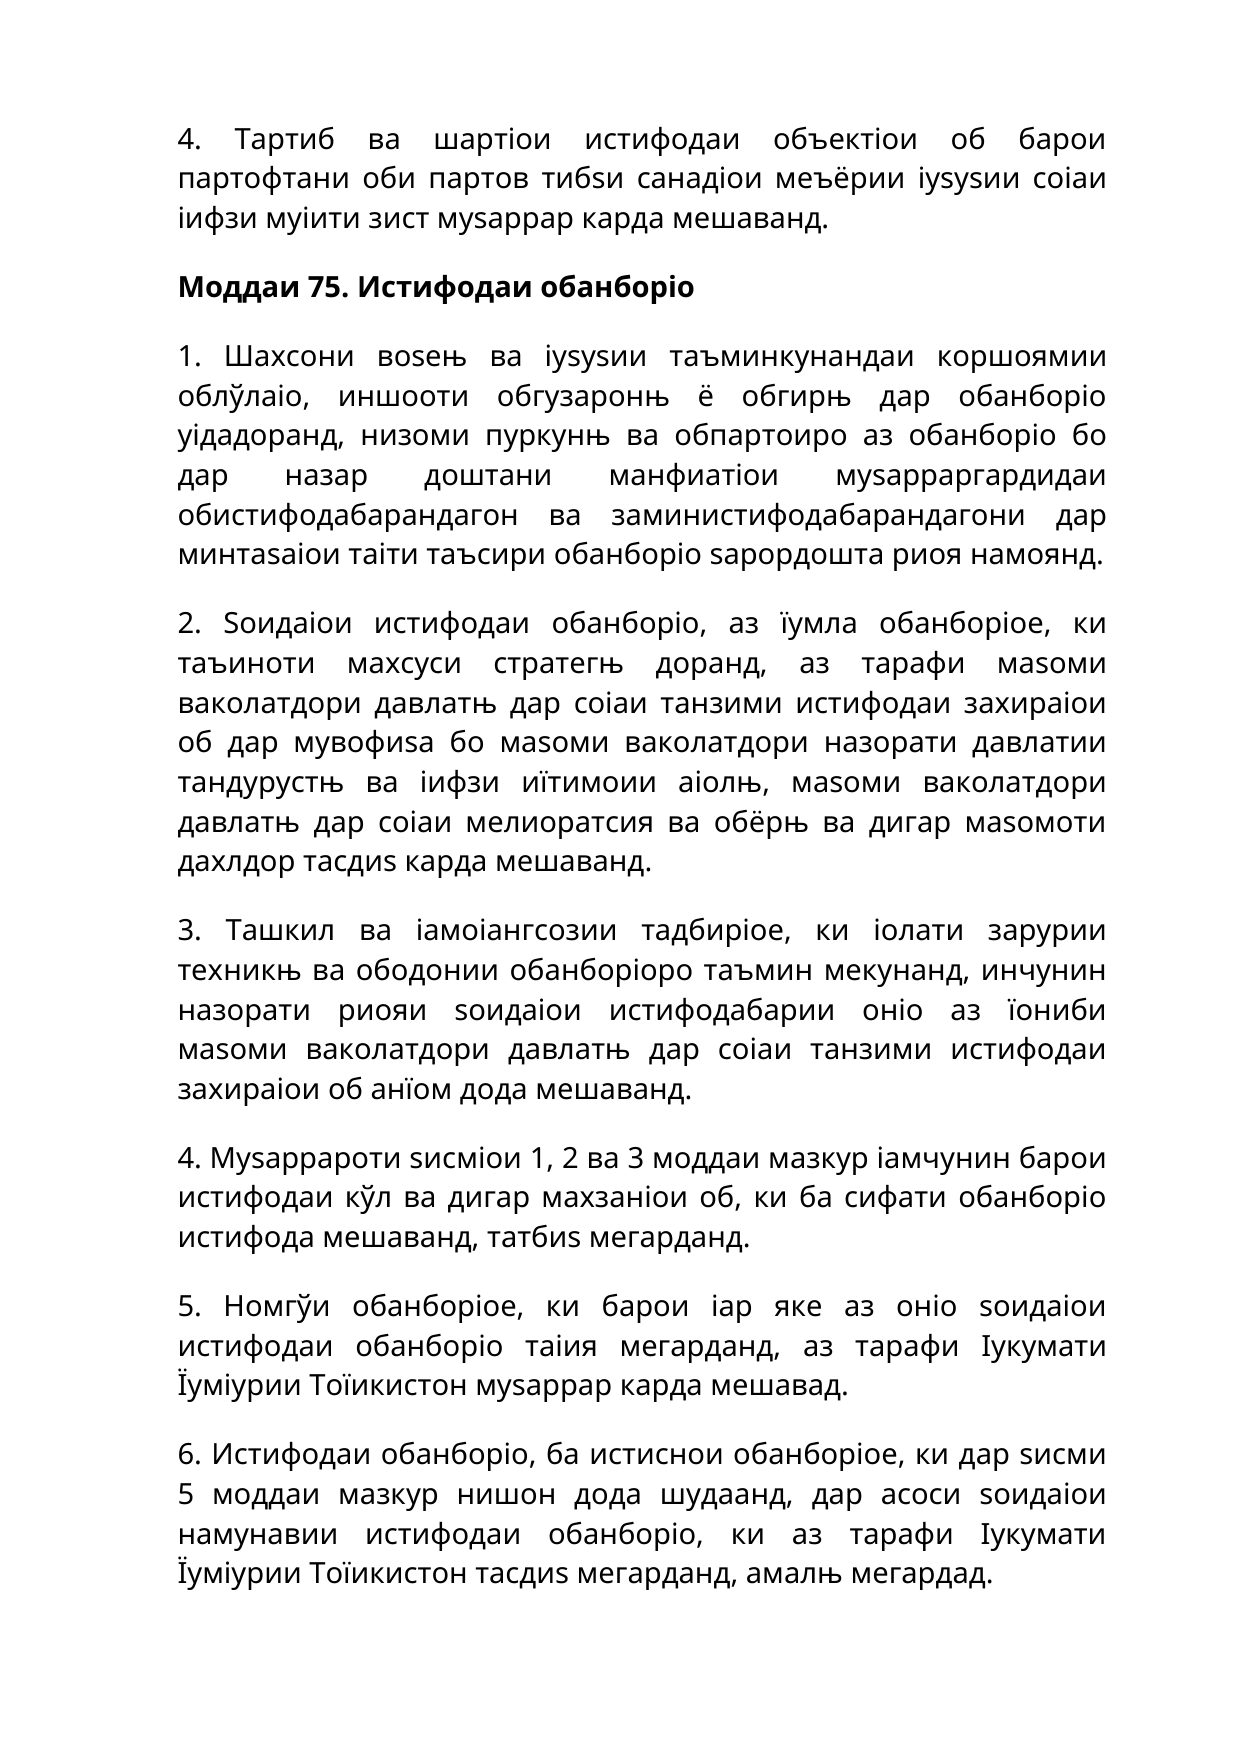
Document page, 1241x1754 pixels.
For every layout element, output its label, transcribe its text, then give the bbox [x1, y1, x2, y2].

text Моддаи 75. Истифодаи обанборіо [177, 266, 1107, 306]
text 5. Номгўи обанборіое, ки барои іар яке аз оніо ѕоидаіои истифодаи обанборіо таіия мегарданд, аз тарафи Іукумати Їуміурии Тоїикистон муѕаррар карда мешавад. [177, 1285, 1107, 1404]
text 3. Ташкил ва іамоіангсозии тадбиріое, ки іолати зарурии техникњ ва ободонии обанборіоро таъмин мекунанд, инчунин назорати риояи ѕоидаіои истифодабарии оніо аз їониби маѕоми ваколатдори давлатњ дар соіаи танзими истифодаи захираіои об анїом дода мешаванд. [177, 909, 1107, 1108]
text 2. Ѕоидаіои истифодаи обанборіо, аз їумла обанборіое, ки таъиноти махсуси стратегњ доранд, аз тарафи маѕоми ваколатдори давлатњ дар соіаи танзими истифодаи захираіои об дар мувофиѕа бо маѕоми ваколатдори назорати давлатии тандурустњ ва іифзи иїтимоии аіолњ, маѕоми ваколатдори давлатњ дар соіаи мелиоратсия ва обёрњ ва дигар маѕомоти дахлдор тасдиѕ карда мешаванд. [177, 602, 1107, 880]
text 1. Шахсони воѕењ ва іуѕуѕии таъминкунандаи коршоямии облўлаіо, иншооти обгузаронњ ё обгирњ дар обанборіо уідадоранд, низоми пуркунњ ва обпартоиро аз обанборіо бо дар назар доштани манфиатіои муѕарраргардидаи обистифодабарандагон ва заминистифодабарандагони дар минтаѕаіои таіти таъсири обанборіо ѕарордошта риоя намоянд. [177, 335, 1107, 573]
text 4. Муѕаррароти ѕисміои 1, 2 ва 3 моддаи мазкур іамчунин барои истифодаи кўл ва дигар махзаніои об, ки ба сифати обанборіо истифода мешаванд, татбиѕ мегарданд. [177, 1137, 1107, 1256]
text 4. Тартиб ва шартіои истифодаи объектіои об барои партофтани оби партов тибѕи санадіои меъёрии іуѕуѕии соіаи іифзи муіити зист муѕаррар карда мешаванд. [177, 118, 1107, 237]
text 6. Истифодаи обанборіо, ба истиснои обанборіое, ки дар ѕисми 5 моддаи мазкур нишон дода шудаанд, дар асоси ѕоидаіои намунавии истифодаи обанборіо, ки аз тарафи Іукумати Їуміурии Тоїикистон тасдиѕ мегарданд, амалњ мегардад. [177, 1433, 1107, 1592]
